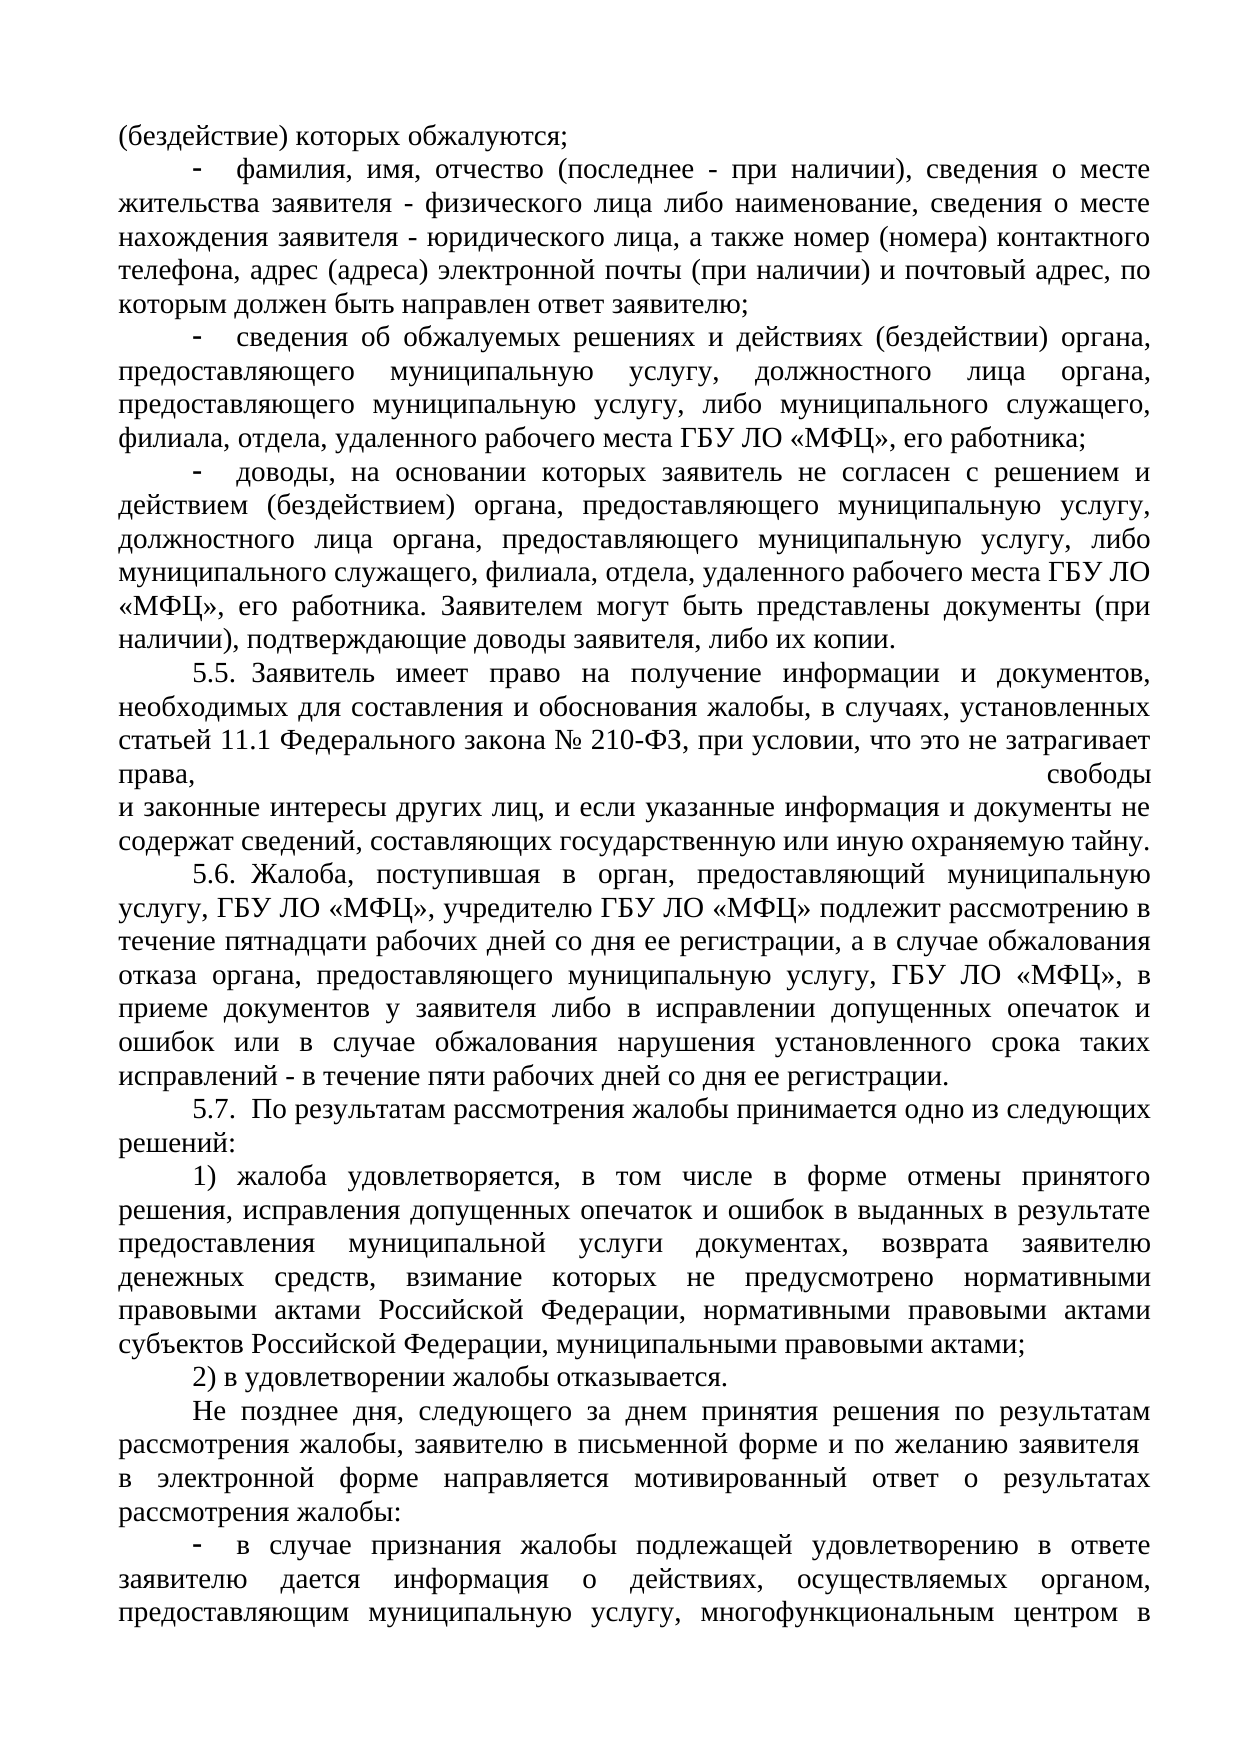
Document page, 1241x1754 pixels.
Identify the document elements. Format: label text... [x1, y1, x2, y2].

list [118, 118, 1152, 152]
list доводы, на основании которых заявитель не согласен с решением и действием (бездействием) органа, предоставляющего муниципальную услугу, должностного лица органа, предоставляющего муниципальную услугу, либо муниципального служащего, филиала, отдела, удаленного рабочего места ГБУ ЛО «МФЦ», его работника. Заявителем могут быть представлены документы (при наличии), подтверждающие доводы заявителя, либо их копии. [118, 454, 1152, 655]
text 1) жалоба удовлетворяется, в том числе в форме отмены принятого решения, исправления допущенных опечаток и ошибок в выданных в результате предоставления муниципальной услуги документах, возврата заявителю денежных средств, взимание которых не предусмотрено нормативными правовыми актами Российской Федерации, нормативными правовыми актами субъектов Российской Федерации, муниципальными правовыми актами; [118, 1158, 1152, 1359]
text 5.5. Заявитель имеет право на получение информации и документов, необходимых для составления и обоснования жалобы, в случаях, установленных статьей 11.1 Федерального закона № 210-ФЗ, при условии, что это не затрагивает права, свободы и законные интересы других лиц, и если указанные информация и документы не содержат сведений, составляющих государственную или иную охраняемую тайну. [118, 655, 1152, 856]
list сведения об обжалуемых решениях и действиях (бездействии) органа, предоставляющего муниципальную услугу, должностного лица органа, предоставляющего муниципальную услугу, либо муниципального служащего, филиала, отдела, удаленного рабочего места ГБУ ЛО «МФЦ», его работника; [118, 319, 1152, 454]
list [118, 1527, 1152, 1628]
text 2) в удовлетворении жалобы отказывается. [118, 1359, 1152, 1393]
text 5.7. По результатам рассмотрения жалобы принимается одно из следующих решений: [118, 1091, 1152, 1158]
text 5.6. Жалоба, поступившая в орган, предоставляющий муниципальную услугу, ГБУ ЛО «МФЦ», учредителю ГБУ ЛО «МФЦ» подлежит рассмотрению в течение пятнадцати рабочих дней со дня ее регистрации, а в случае обжалования отказа органа, предоставляющего муниципальную услугу, ГБУ ЛО «МФЦ», в приеме документов у заявителя либо в исправлении допущенных опечаток и ошибок или в случае обжалования нарушения установленного срока таких исправлений - в течение пяти рабочих дней со дня ее регистрации. [118, 856, 1152, 1091]
list фамилия, имя, отчество (последнее - при наличии), сведения о месте жительства заявителя - физического лица либо наименование, сведения о месте нахождения заявителя - юридического лица, а также номер (номера) контактного телефона, адрес (адреса) электронной почты (при наличии) и почтовый адрес, по которым должен быть направлен ответ заявителю; [118, 152, 1152, 319]
text Не позднее дня, следующего за днем принятия решения по результатам рассмотрения жалобы, заявителю в письменной форме и по желанию заявителя в электронной форме направляется мотивированный ответ о результатах рассмотрения жалобы: [118, 1393, 1152, 1527]
